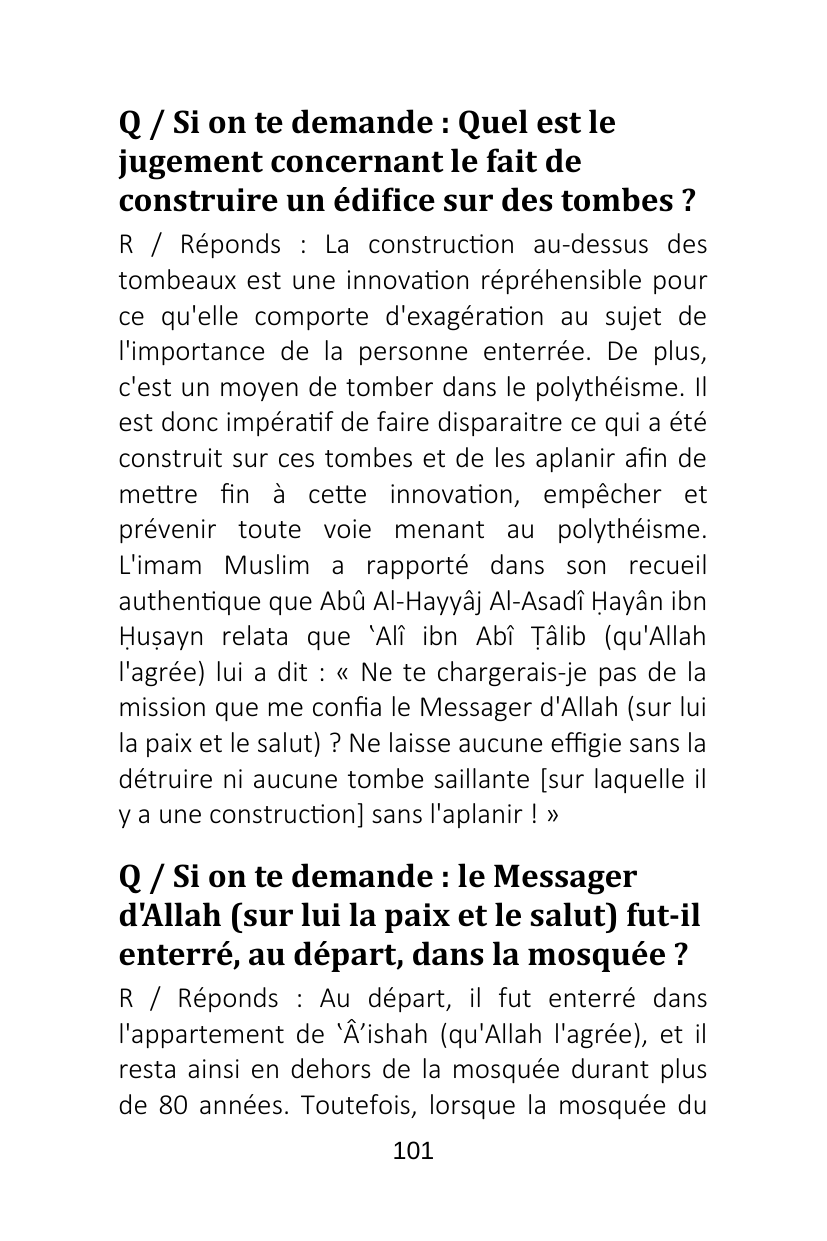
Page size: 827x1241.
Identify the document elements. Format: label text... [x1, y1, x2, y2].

subtitle Q / Si on te demande : Quel est le jugement concernant le fait de construire un édifice sur des tombes ? [118, 102, 709, 219]
subtitle Q / Si on te demande : le Messager d'Allah (sur lui la paix et le salut) fut-il enterré, au départ, dans la mosquée ? [118, 856, 709, 973]
text R / Réponds : La construction au-dessus des tombeaux est une innovation répréhensible pour ce qu'elle comporte d'exagération au sujet de l'importance de la personne enterrée. De plus, c'est un moyen de tomber dans le polythéisme. Il est donc impératif de faire disparaitre ce qui a été construit sur ces tombes et de les aplanir afin de mettre fin à cette innovation, empêcher et prévenir toute voie menant au polythéisme. L'imam Muslim a rapporté dans son recueil authentique que Abû Al-Hayyâj Al-Asadî Ḥayân ibn Ḥuṣayn relata que ʽAlî ibn Abî Ṭâlib (qu'Allah l'agrée) lui a dit : « Ne te chargerais-je pas de la mission que me confia le Messager d'Allah (sur lui la paix et le salut) ? Ne laisse aucune effigie sans la détruire ni aucune tombe saillante [sur laquelle il y a une construction] sans l'aplanir ! » [118, 225, 709, 831]
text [118, 979, 709, 1122]
